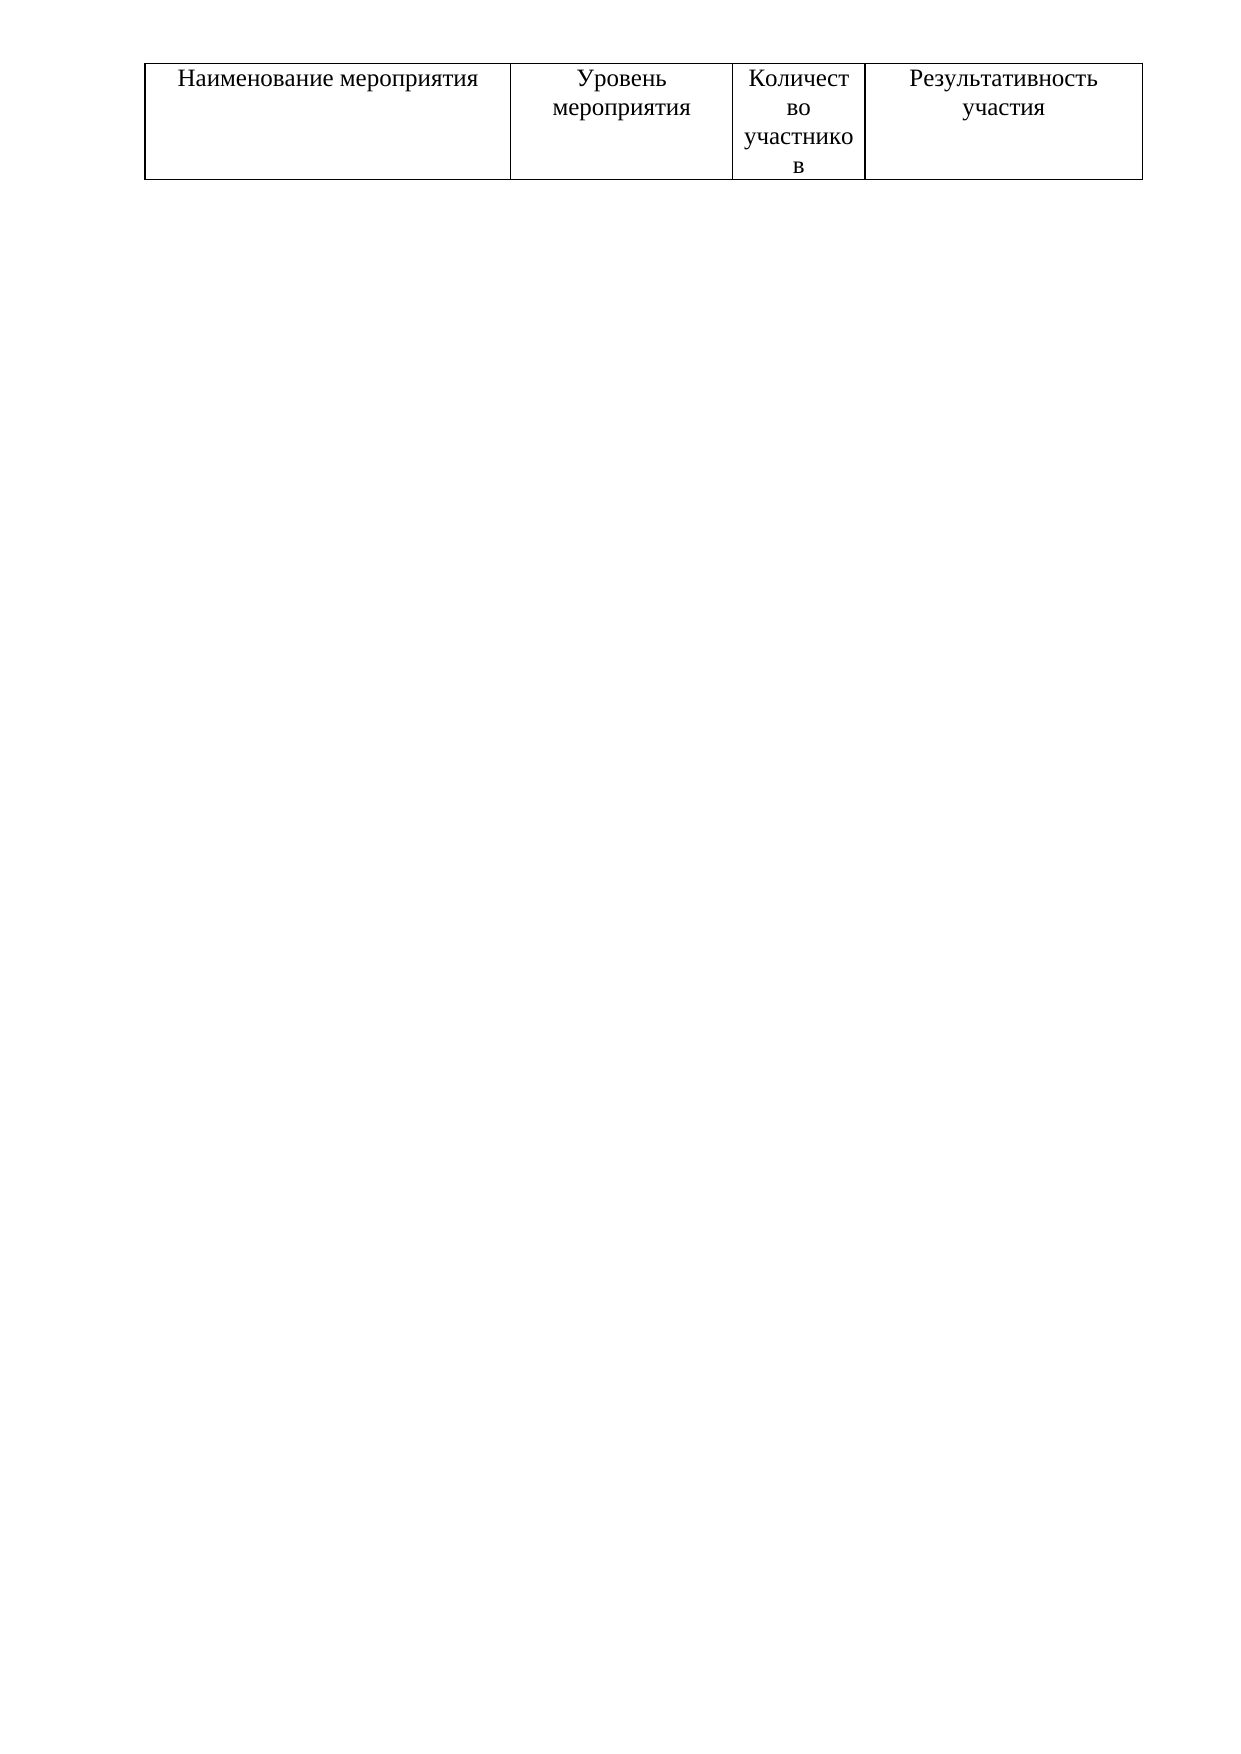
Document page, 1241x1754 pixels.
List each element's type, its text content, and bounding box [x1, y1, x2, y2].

table_header Уровень мероприятия [511, 64, 732, 178]
table_header Количество участников [733, 64, 864, 178]
table_header Результативность участия [866, 64, 1142, 178]
table_header Наименование мероприятия [146, 64, 510, 178]
